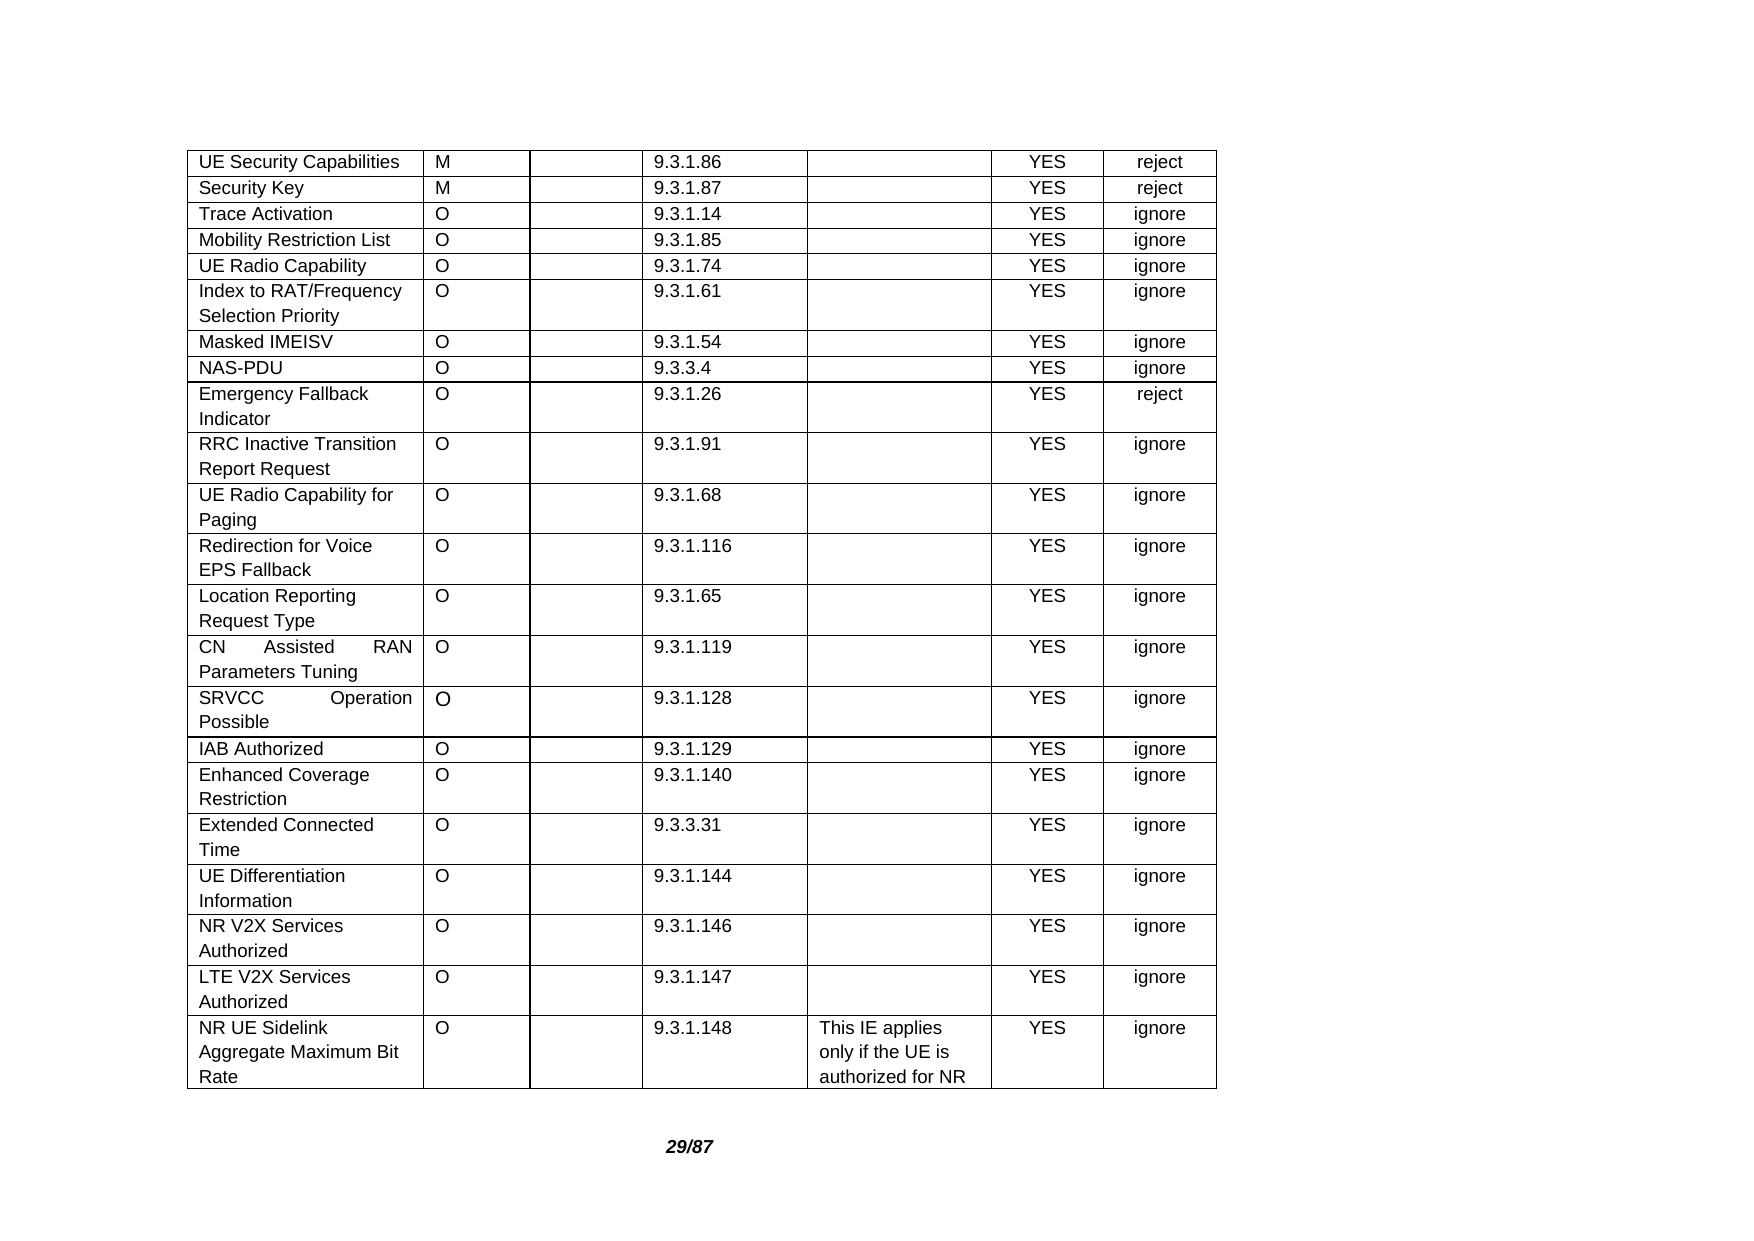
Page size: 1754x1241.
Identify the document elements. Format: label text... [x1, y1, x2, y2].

table_cell YES [992, 177, 1103, 202]
table_cell YES [992, 383, 1103, 432]
table_cell O [424, 383, 529, 432]
table_cell SRVCC Operation Possible [188, 687, 423, 736]
table_cell NAS-PDU [188, 357, 423, 381]
table_cell 9.3.1.128 [643, 687, 807, 736]
table_cell 9.3.3.31 [643, 814, 807, 863]
table_cell O [424, 585, 529, 634]
table_cell O [424, 687, 529, 736]
table_cell 9.3.1.74 [643, 254, 807, 279]
table_cell O [424, 484, 529, 533]
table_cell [188, 1016, 423, 1088]
table_cell O [424, 534, 529, 584]
table_cell YES [992, 814, 1103, 863]
table_cell O [424, 966, 529, 1015]
table_cell O [424, 865, 529, 914]
table_cell Redirection for Voice EPS Fallback [188, 534, 423, 584]
table_cell [808, 763, 991, 813]
table_cell 9.3.1.146 [643, 915, 807, 965]
table_cell [808, 915, 991, 965]
table_cell 9.3.1.116 [643, 534, 807, 584]
table_cell [808, 433, 991, 483]
table_cell [531, 229, 642, 253]
table_cell ignore [1104, 433, 1216, 483]
table_cell Location Reporting Request Type [188, 585, 423, 634]
table_cell 9.3.1.91 [643, 433, 807, 483]
table_cell [808, 383, 991, 432]
table_cell O [424, 814, 529, 863]
table_cell IAB Authorized [188, 738, 423, 762]
table_cell [808, 534, 991, 584]
table_cell YES [992, 484, 1103, 533]
table_cell [531, 966, 642, 1015]
table_cell reject [1104, 177, 1216, 202]
table_cell ignore [1104, 636, 1216, 686]
table_cell Trace Activation [188, 203, 423, 227]
table_cell Security Key [188, 177, 423, 202]
table_cell YES [992, 738, 1103, 762]
table_cell YES [992, 1016, 1103, 1088]
table_cell M [424, 151, 529, 176]
table_cell UE Radio Capability for Paging [188, 484, 423, 533]
table_cell ignore [1104, 280, 1216, 330]
table_cell [531, 865, 642, 914]
table_cell YES [992, 357, 1103, 381]
table_cell [531, 177, 642, 202]
table_cell [808, 229, 991, 253]
table_cell YES [992, 254, 1103, 279]
table_cell 9.3.1.87 [643, 177, 807, 202]
table_cell [808, 814, 991, 863]
table_cell [531, 484, 642, 533]
table_cell 9.3.1.144 [643, 865, 807, 914]
table_cell 9.3.1.119 [643, 636, 807, 686]
table_cell O [424, 331, 529, 356]
table_cell YES [992, 636, 1103, 686]
table_cell YES [992, 229, 1103, 253]
table_cell O [424, 229, 529, 253]
table_cell ignore [1104, 966, 1216, 1015]
table_cell [531, 585, 642, 634]
table_cell Mobility Restriction List [188, 229, 423, 253]
table_cell O [424, 433, 529, 483]
table_cell O [424, 1016, 529, 1088]
table_cell [808, 151, 991, 176]
table_cell CN Assisted RAN Parameters Tuning [188, 636, 423, 686]
table_cell 9.3.1.14 [643, 203, 807, 227]
table_cell ignore [1104, 534, 1216, 584]
table_cell 9.3.1.85 [643, 229, 807, 253]
table_cell YES [992, 585, 1103, 634]
table_cell ignore [1104, 738, 1216, 762]
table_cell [808, 1016, 991, 1088]
table_cell UE Radio Capability [188, 254, 423, 279]
table_cell 9.3.1.61 [643, 280, 807, 330]
table_cell ignore [1104, 254, 1216, 279]
table_cell ignore [1104, 1016, 1216, 1088]
table_cell O [424, 763, 529, 813]
table_cell LTE V2X Services Authorized [188, 966, 423, 1015]
table_cell [531, 738, 642, 762]
table_cell YES [992, 280, 1103, 330]
table_cell [531, 203, 642, 227]
table_cell [808, 254, 991, 279]
table_cell [808, 966, 991, 1015]
table_cell O [424, 738, 529, 762]
table_cell [808, 687, 991, 736]
table_cell [808, 865, 991, 914]
table_cell [531, 763, 642, 813]
table_cell Emergency Fallback Indicator [188, 383, 423, 432]
table_cell [531, 331, 642, 356]
table_cell YES [992, 687, 1103, 736]
table_cell [808, 585, 991, 634]
table_cell RRC Inactive Transition Report Request [188, 433, 423, 483]
table_cell reject [1104, 151, 1216, 176]
table_cell [808, 357, 991, 381]
table_cell ignore [1104, 585, 1216, 634]
table_cell O [424, 254, 529, 279]
table_cell [808, 484, 991, 533]
table_cell ignore [1104, 357, 1216, 381]
table_cell [531, 280, 642, 330]
table_cell [531, 636, 642, 686]
table_cell M [424, 177, 529, 202]
table_cell Masked IMEISV [188, 331, 423, 356]
table_cell [531, 357, 642, 381]
table_cell 9.3.1.26 [643, 383, 807, 432]
table_cell ignore [1104, 915, 1216, 965]
table_cell YES [992, 915, 1103, 965]
table_cell [808, 177, 991, 202]
table_cell [531, 151, 642, 176]
table_cell [531, 1016, 642, 1088]
table_cell UE Differentiation Information [188, 865, 423, 914]
table_cell reject [1104, 383, 1216, 432]
table_cell [808, 203, 991, 227]
table_cell [808, 738, 991, 762]
table_cell [531, 915, 642, 965]
table_cell [808, 280, 991, 330]
table_cell O [424, 357, 529, 381]
table_cell 9.3.1.148 [643, 1016, 807, 1088]
table_cell Enhanced Coverage Restriction [188, 763, 423, 813]
table_cell O [424, 915, 529, 965]
table_cell YES [992, 151, 1103, 176]
table_cell ignore [1104, 687, 1216, 736]
table_cell O [424, 636, 529, 686]
table_cell O [424, 203, 529, 227]
table_cell Index to RAT/Frequency Selection Priority [188, 280, 423, 330]
table_cell O [424, 280, 529, 330]
table_cell Extended Connected Time [188, 814, 423, 863]
table_cell [808, 331, 991, 356]
table_cell [531, 433, 642, 483]
table_cell ignore [1104, 229, 1216, 253]
table_cell [531, 814, 642, 863]
table_cell YES [992, 331, 1103, 356]
table_cell [531, 383, 642, 432]
table_cell 9.3.1.129 [643, 738, 807, 762]
table_cell [808, 636, 991, 686]
table_cell 9.3.1.54 [643, 331, 807, 356]
table_cell ignore [1104, 763, 1216, 813]
table_cell YES [992, 966, 1103, 1015]
table_cell YES [992, 865, 1103, 914]
table_cell UE Security Capabilities [188, 151, 423, 176]
table_cell [531, 254, 642, 279]
table_cell 9.3.1.140 [643, 763, 807, 813]
table_cell 9.3.1.65 [643, 585, 807, 634]
table_cell YES [992, 203, 1103, 227]
table_cell [531, 534, 642, 584]
table_cell 9.3.1.86 [643, 151, 807, 176]
table_cell ignore [1104, 484, 1216, 533]
table_cell NR V2X Services Authorized [188, 915, 423, 965]
table_cell YES [992, 534, 1103, 584]
table_cell 9.3.1.68 [643, 484, 807, 533]
table_cell YES [992, 433, 1103, 483]
table_cell ignore [1104, 203, 1216, 227]
table_cell ignore [1104, 865, 1216, 914]
table_cell YES [992, 763, 1103, 813]
table_cell ignore [1104, 331, 1216, 356]
table_cell [531, 687, 642, 736]
table_cell 9.3.1.147 [643, 966, 807, 1015]
table_cell 9.3.3.4 [643, 357, 807, 381]
table_cell ignore [1104, 814, 1216, 863]
